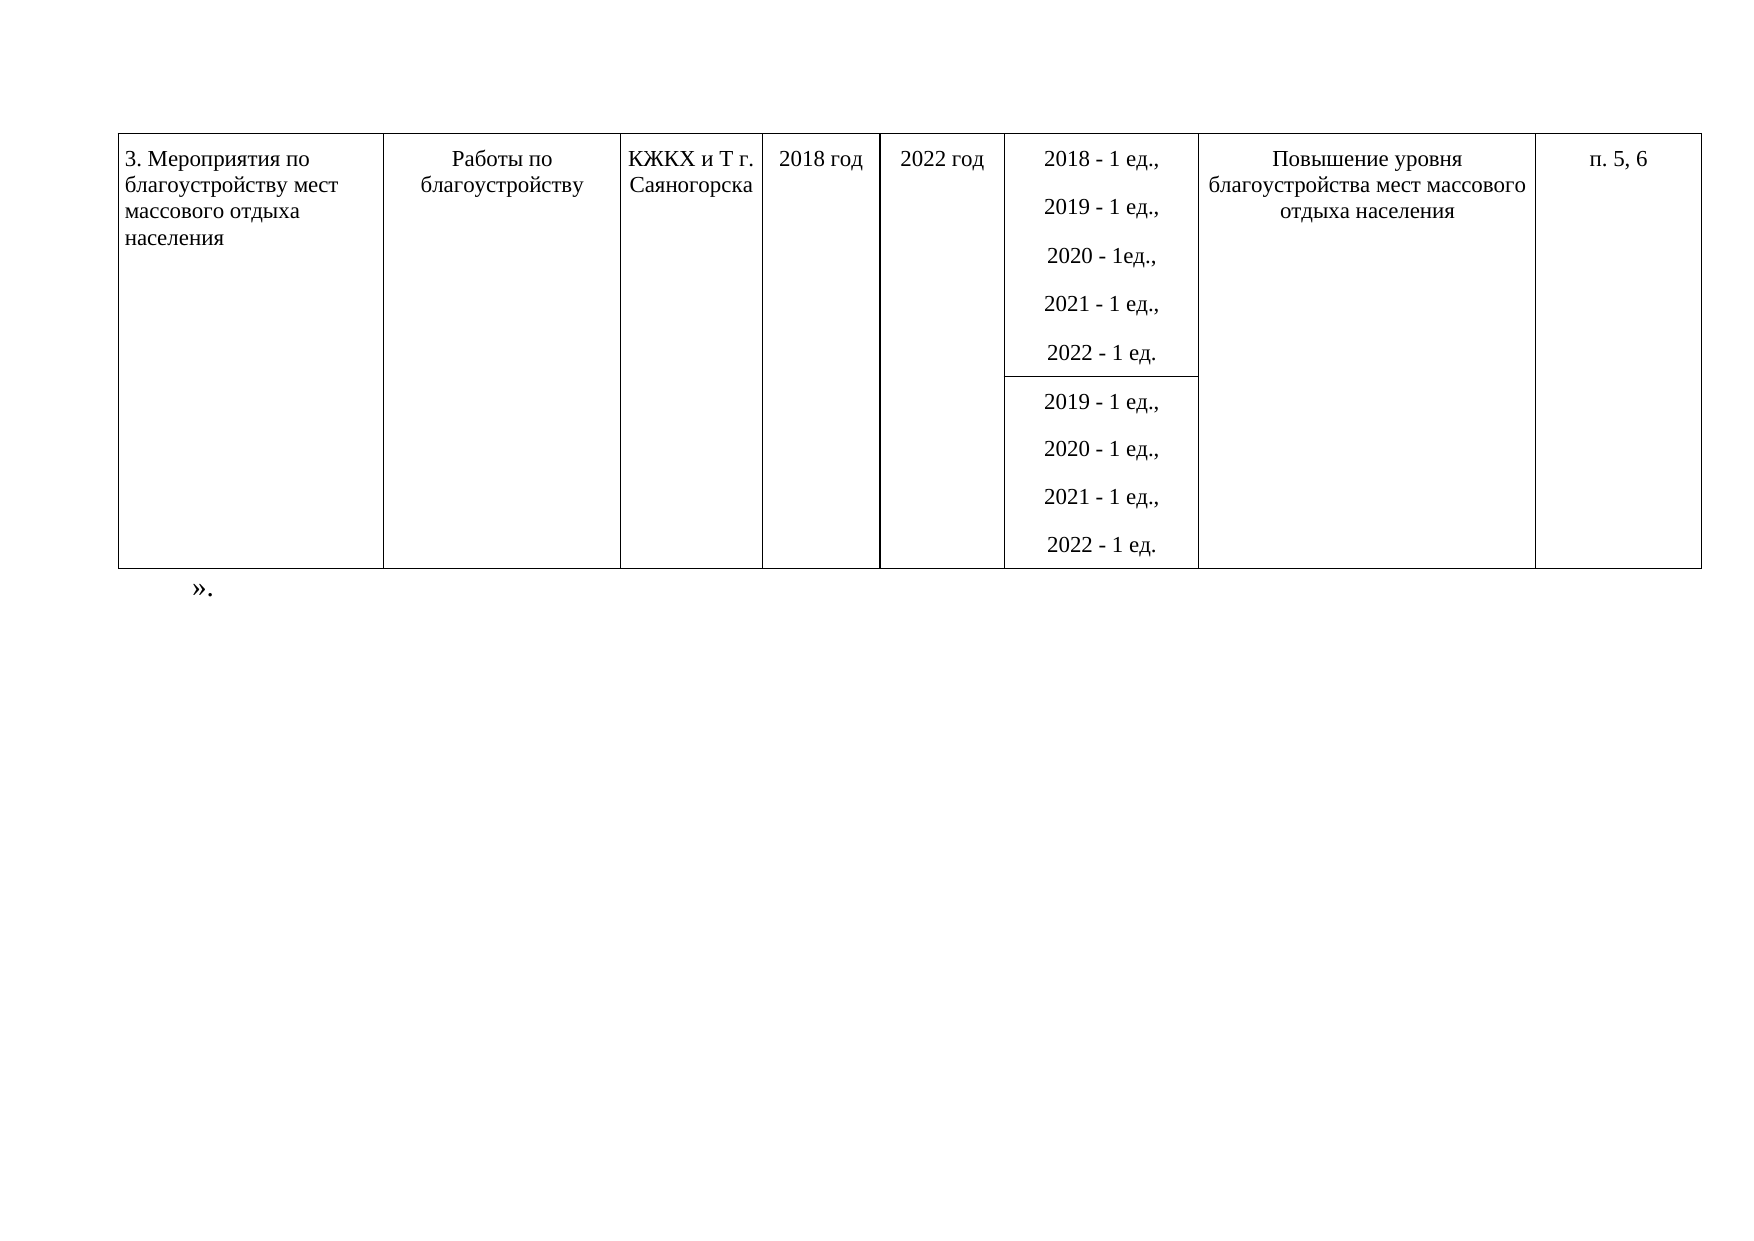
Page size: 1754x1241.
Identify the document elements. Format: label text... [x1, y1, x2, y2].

table_cell 2019 - 1 ед., [1005, 182, 1198, 230]
table_cell 2019 - 1 ед., [1005, 377, 1198, 425]
table_cell Повышение уровня благоустройства мест массового отдыха населения [1199, 134, 1535, 568]
table_cell 2018 - 1 ед., [1005, 134, 1198, 182]
table_cell 2021 - 1 ед., [1005, 473, 1198, 520]
table_cell 2021 - 1 ед., [1005, 279, 1198, 327]
text ». [118, 569, 1636, 602]
table_cell 2020 - 1 ед., [1005, 425, 1198, 472]
table_cell 3. Мероприятия по благоустройству мест массового отдыха населения [119, 134, 383, 568]
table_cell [621, 134, 762, 568]
table_cell 2022 - 1 ед. [1005, 328, 1198, 376]
table_cell 2022 - 1 ед. [1005, 520, 1198, 568]
table_cell 2020 - 1ед., [1005, 230, 1198, 279]
table_cell 2018 год [763, 134, 879, 568]
table_cell п. 5, 6 [1536, 134, 1701, 568]
table_cell 2022 год [881, 134, 1004, 568]
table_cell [384, 134, 620, 568]
